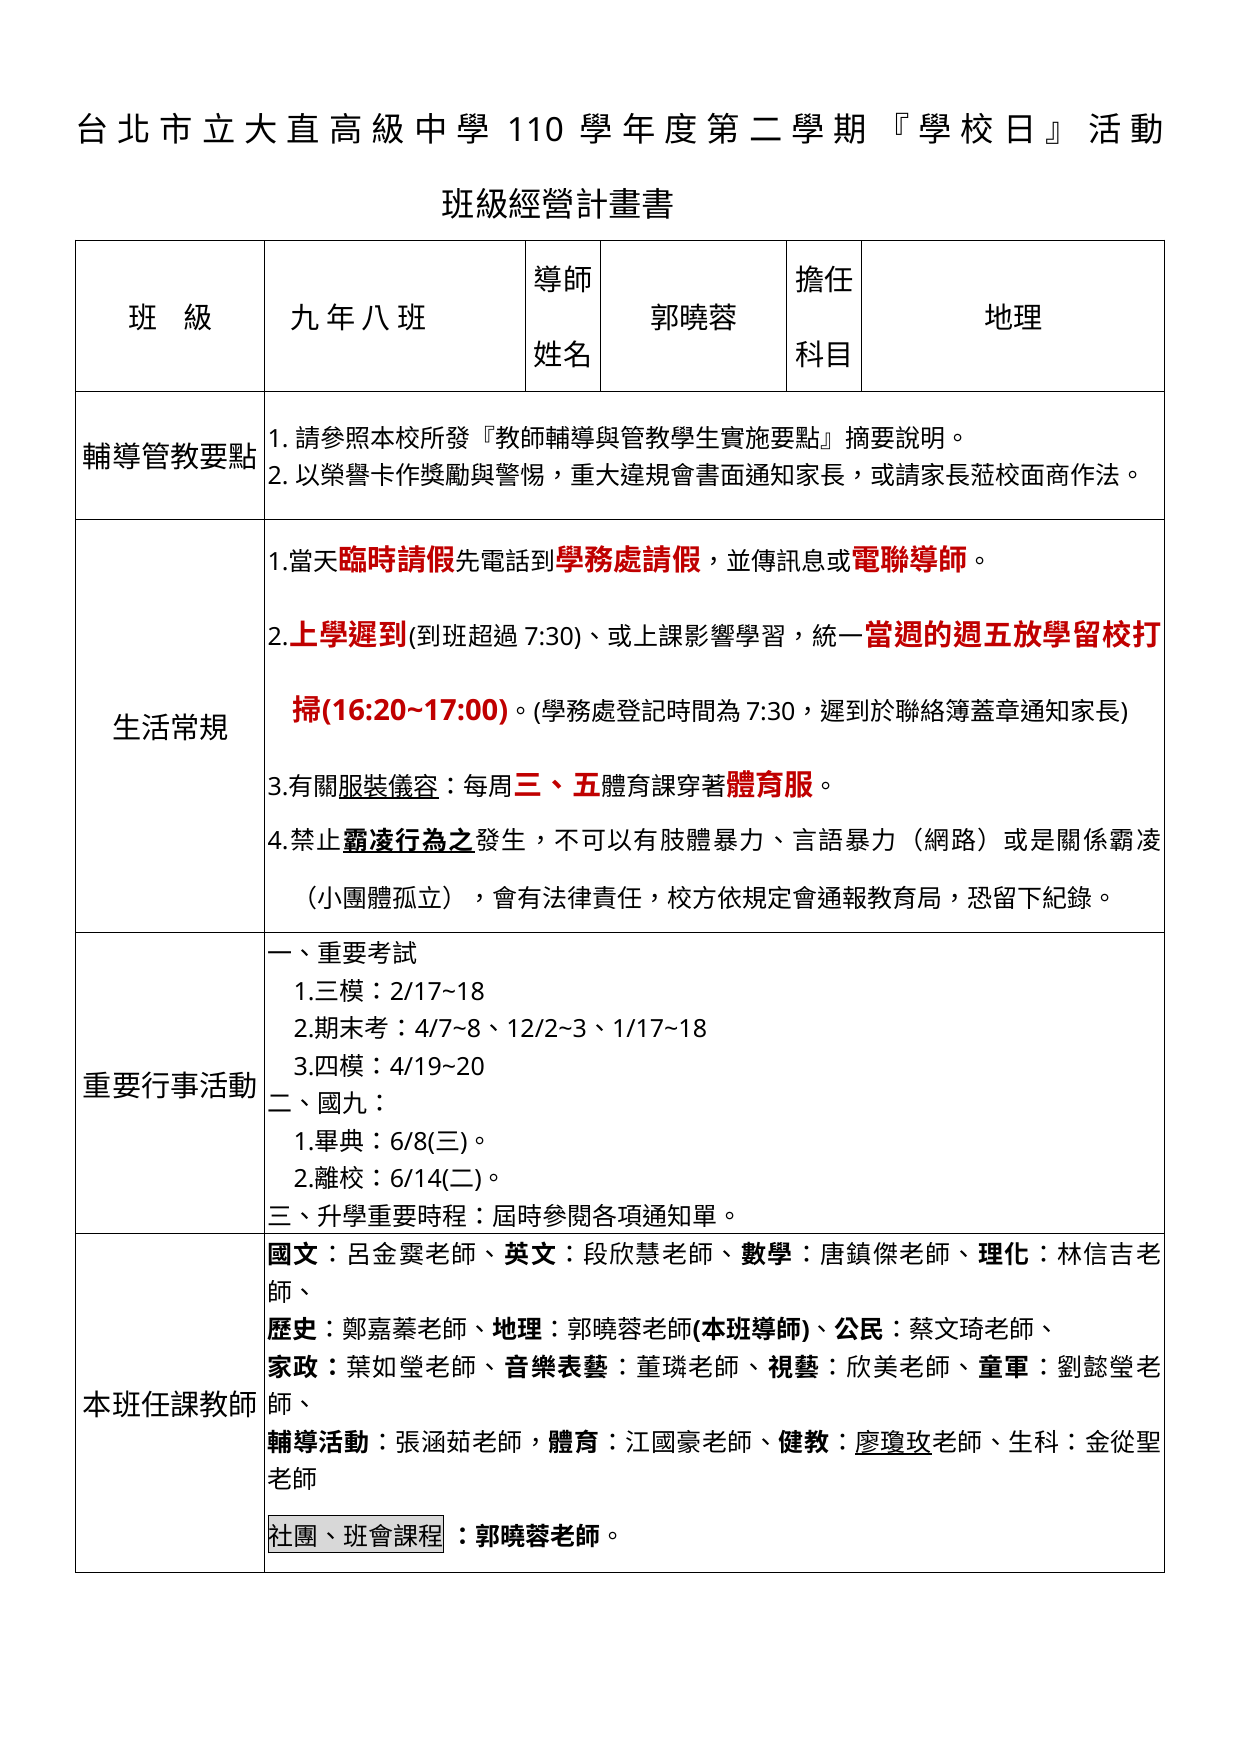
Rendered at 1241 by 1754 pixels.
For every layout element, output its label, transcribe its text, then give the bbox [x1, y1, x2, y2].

table_cell 一、重要考試 1.三模：2/17~18 2.期末考：4/7~8、12/2~3、1/17~18 3.四模：4/19~20 二、國九： 1.畢典：6/8(三)。 2.離校：6/14(二)。 三、升學重要時程：屆時參閱各項通知單。 [265, 933, 1164, 1233]
table_cell 1. 請參照本校所發『教師輔導與管教學生實施要點』摘要說明。 2. 以榮譽卡作獎勵與警惕，重大違規會書面通知家長，或請家長蒞校面商作法。 [265, 392, 1164, 519]
text 班級經營計畫書 [75, 164, 1165, 239]
table_header 九 年 八 班 [265, 241, 525, 391]
table_cell 生活常規 [76, 520, 264, 932]
table_cell 1.當天臨時請假先電話到學務處請假，並傳訊息或電聯導師。 2.上學遲到(到班超過7:30)、或上課影響學習，統一當週的週五放學留校打掃(16:20~17:00)。(學務處登記時間為7:30，遲到於聯絡簿蓋章通知家長) 3.有關服裝儀容：每周三、五體育課穿著體育服。 4.禁止霸凌行為之發生，不可以有肢體暴力、言語暴力（網路）或是關係霸凌（小團體孤立），會有法律責任，校方依規定會通報教育局，恐留下紀錄。 [265, 520, 1164, 932]
table_header 班 級 [76, 241, 264, 391]
table_header 郭曉蓉 [601, 241, 786, 391]
table_cell 國文：呂金霙老師、英文：段欣慧老師、數學：唐鎮傑老師、理化：林信吉老師、 歷史：鄭嘉蓁老師、地理：郭曉蓉老師(本班導師)、公民：蔡文琦老師、 家政：葉如瑩老師、音樂表藝：董璘老師、視藝：欣美老師、童軍：劉懿瑩老師、 輔導活動：張涵茹老師，體育：江國豪老師、健教：廖瓊玫老師、生科：金從聖老師 社團、班會課程 ：郭曉蓉老師。 [265, 1234, 1164, 1572]
table_cell 重要行事活動 [76, 933, 264, 1233]
table_header 導師 姓名 [526, 241, 600, 391]
table_header 地理 [862, 241, 1164, 391]
table_header 擔任 科目 [787, 241, 861, 391]
table_cell 本班任課教師 [76, 1234, 264, 1572]
text 台北市立大直高級中學110學年度第二學期『學校日』活動 [75, 89, 1165, 164]
table_cell 輔導管教要點 [76, 392, 264, 519]
